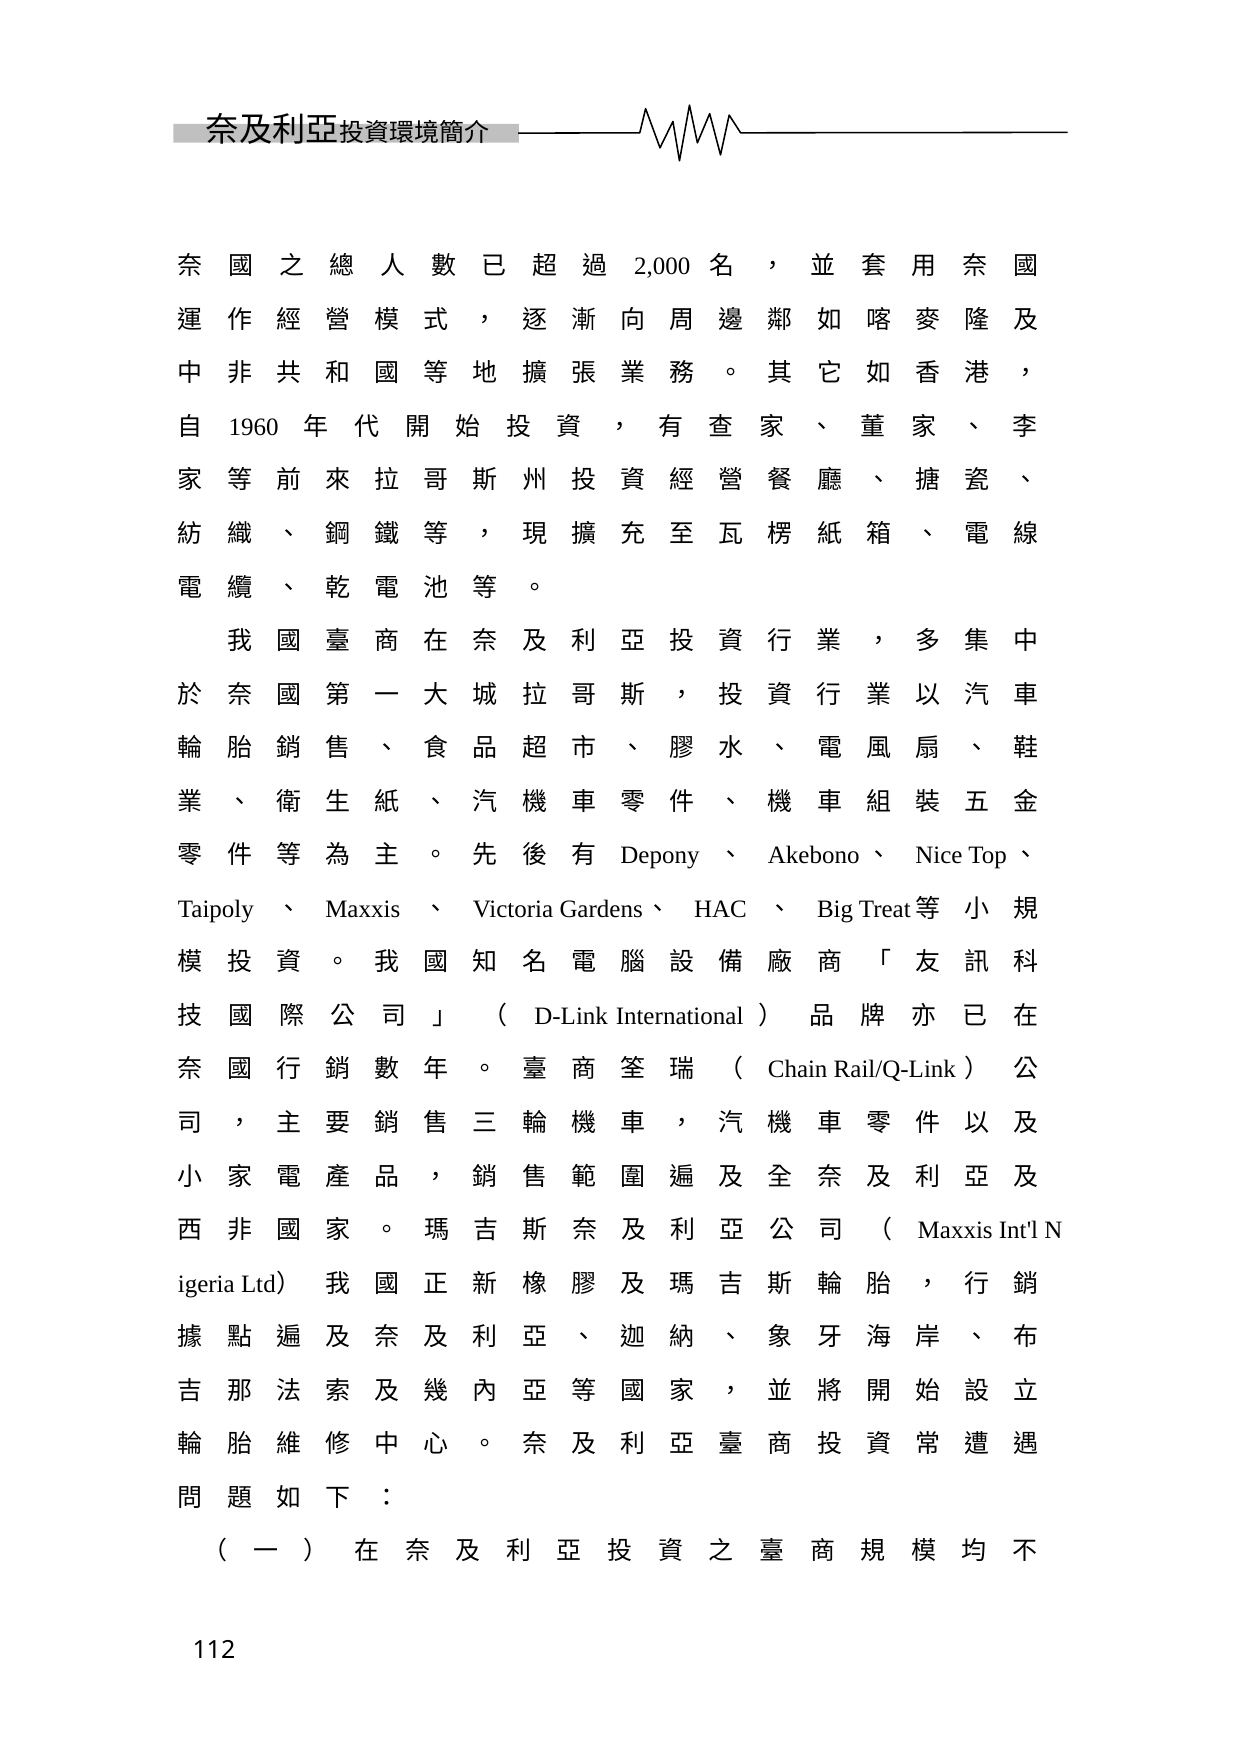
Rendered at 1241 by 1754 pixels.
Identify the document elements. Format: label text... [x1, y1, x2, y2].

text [178, 237, 1063, 612]
text 我國臺商在奈及利亞投資行業，多集中於奈國第一大城拉哥斯，投資行業以汽車輪胎銷售、食品超市、膠水、電風扇、鞋業、衛生紙、汽機車零件、機車組裝五金零件等為主。先後有Depony、Akebono、Nice Top、Taipoly、Maxxis、Victoria Gardens、HAC、Big Treat等小規模投資。我國知名電腦設備廠商「友訊科技國際公司」（D-Link International）品牌亦已在奈國行銷數年。臺商筌瑞（Chain Rail/Q-Link）公司，主要銷售三輪機車，汽機車零件以及小家電產品，銷售範圍遍及全奈及利亞及西非國家。瑪吉斯奈及利亞公司（Maxxis Int'l Nigeria Ltd）我國正新橡膠及瑪吉斯輪胎，行銷據點遍及奈及利亞、迦納、象牙海岸、布吉那法索及幾內亞等國家，並將開始設立輪胎維修中心。奈及利亞臺商投資常遭遇問題如下： [178, 612, 1063, 1522]
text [202, 1522, 1063, 1576]
